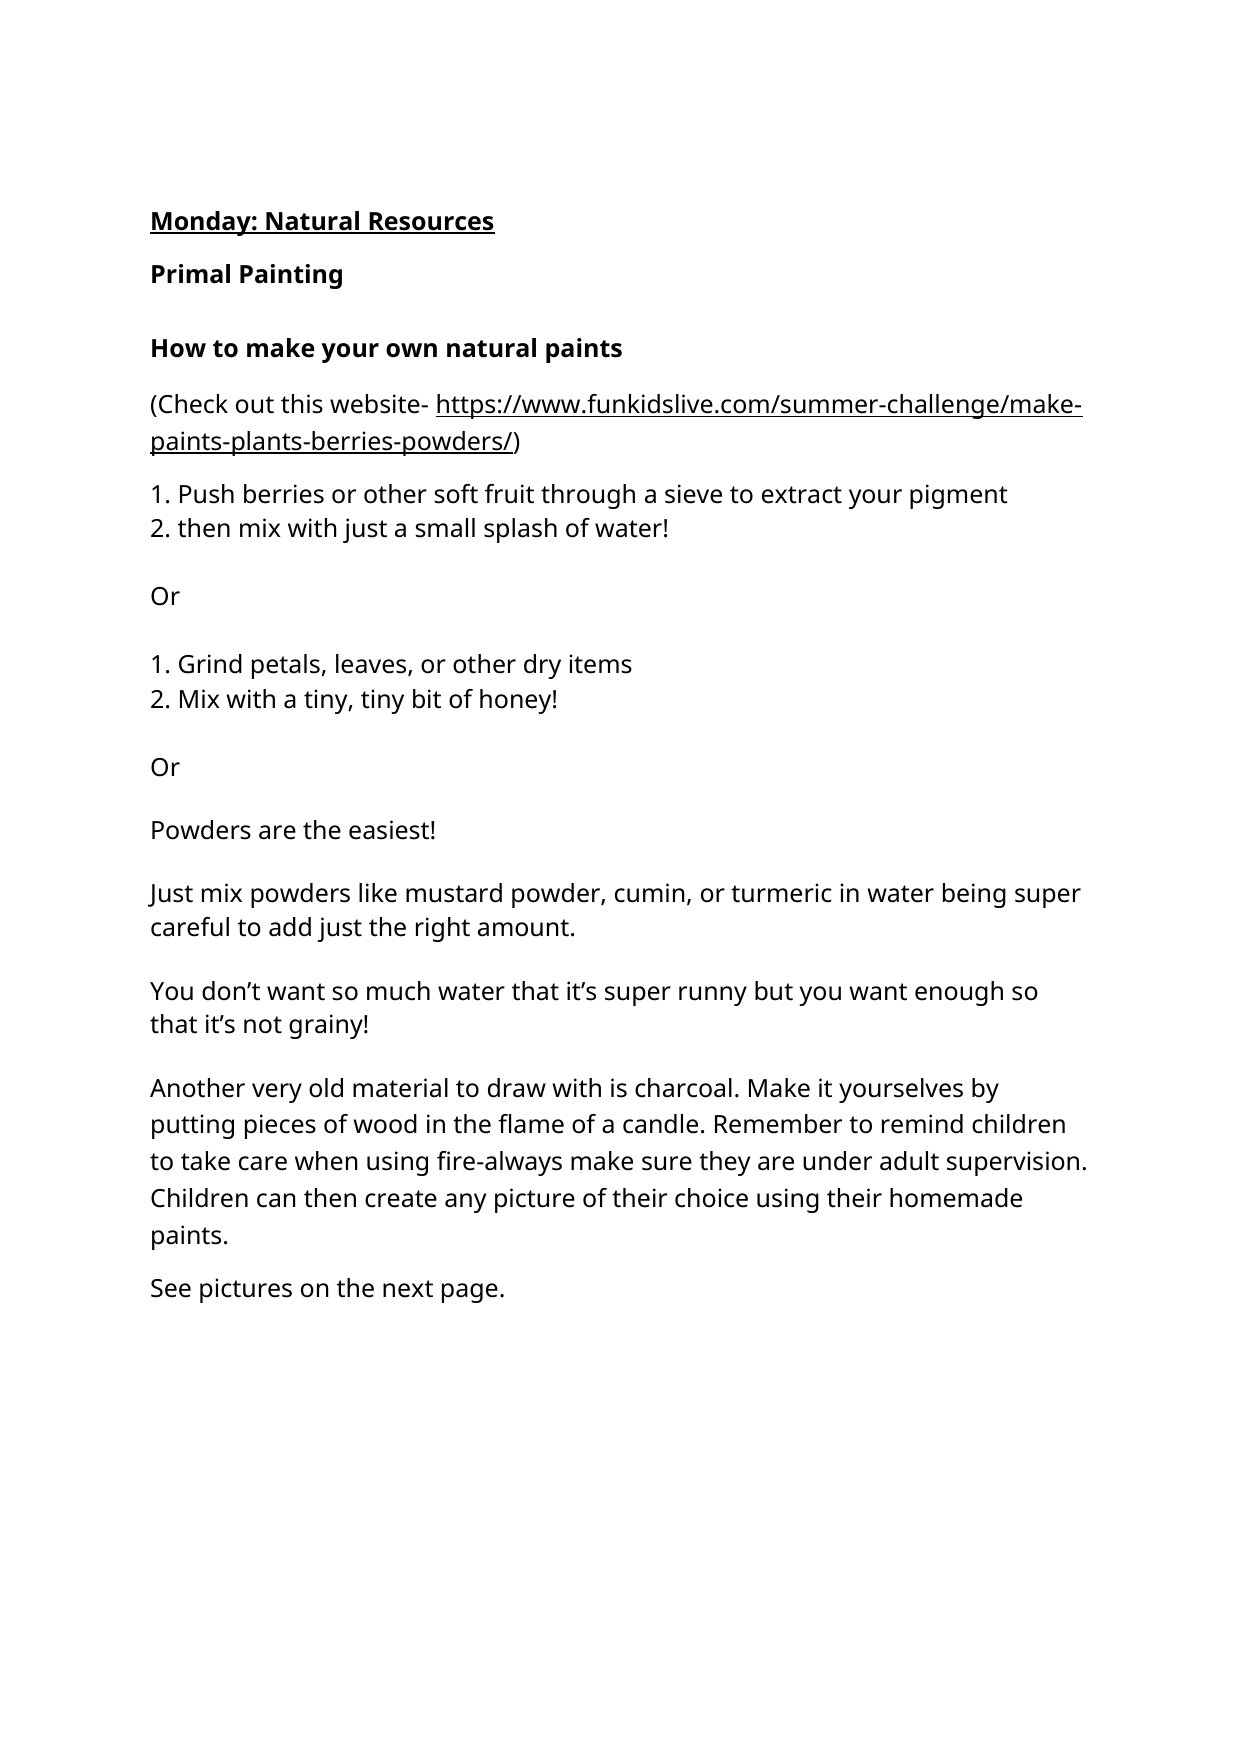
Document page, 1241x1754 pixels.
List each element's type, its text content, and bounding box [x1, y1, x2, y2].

text Another very old material to draw with is charcoal. Make it yourselves by putting pieces of wood in the flame of a candle. Remember to remind children to take care when using fire-always make sure they are under adult supervision. Children can then create any picture of their choice using their homemade paints. [150, 1070, 1090, 1252]
text Just mix powders like mustard powder, cumin, or turmeric in water being super careful to add just the right amount. [150, 876, 1090, 944]
text 2. Mix with a tiny, tiny bit of honey! [150, 681, 1090, 715]
text 2. then mix with just a small splash of water! [150, 511, 1090, 545]
text Monday: Natural Resources [150, 203, 1090, 237]
text Primal Painting [150, 257, 1090, 291]
text You don’t want so much water that it’s super runny but you want enough so that it’s not grainy! [150, 973, 1090, 1041]
text Or [150, 749, 1090, 783]
text Or [150, 579, 1090, 613]
text 1. Grind petals, leaves, or other dry items [150, 647, 1090, 681]
subtitle How to make your own natural paints [150, 331, 1090, 365]
text Powders are the easiest! [150, 813, 1090, 847]
text See pictures on the next page. [150, 1271, 1090, 1305]
text (Check out this website- https://www.funkidslive.com/summer-challenge/make-paints-plants-berries-powders/) [150, 387, 1090, 457]
text 1. Push berries or other soft fruit through a sieve to extract your pigment [150, 477, 1090, 511]
